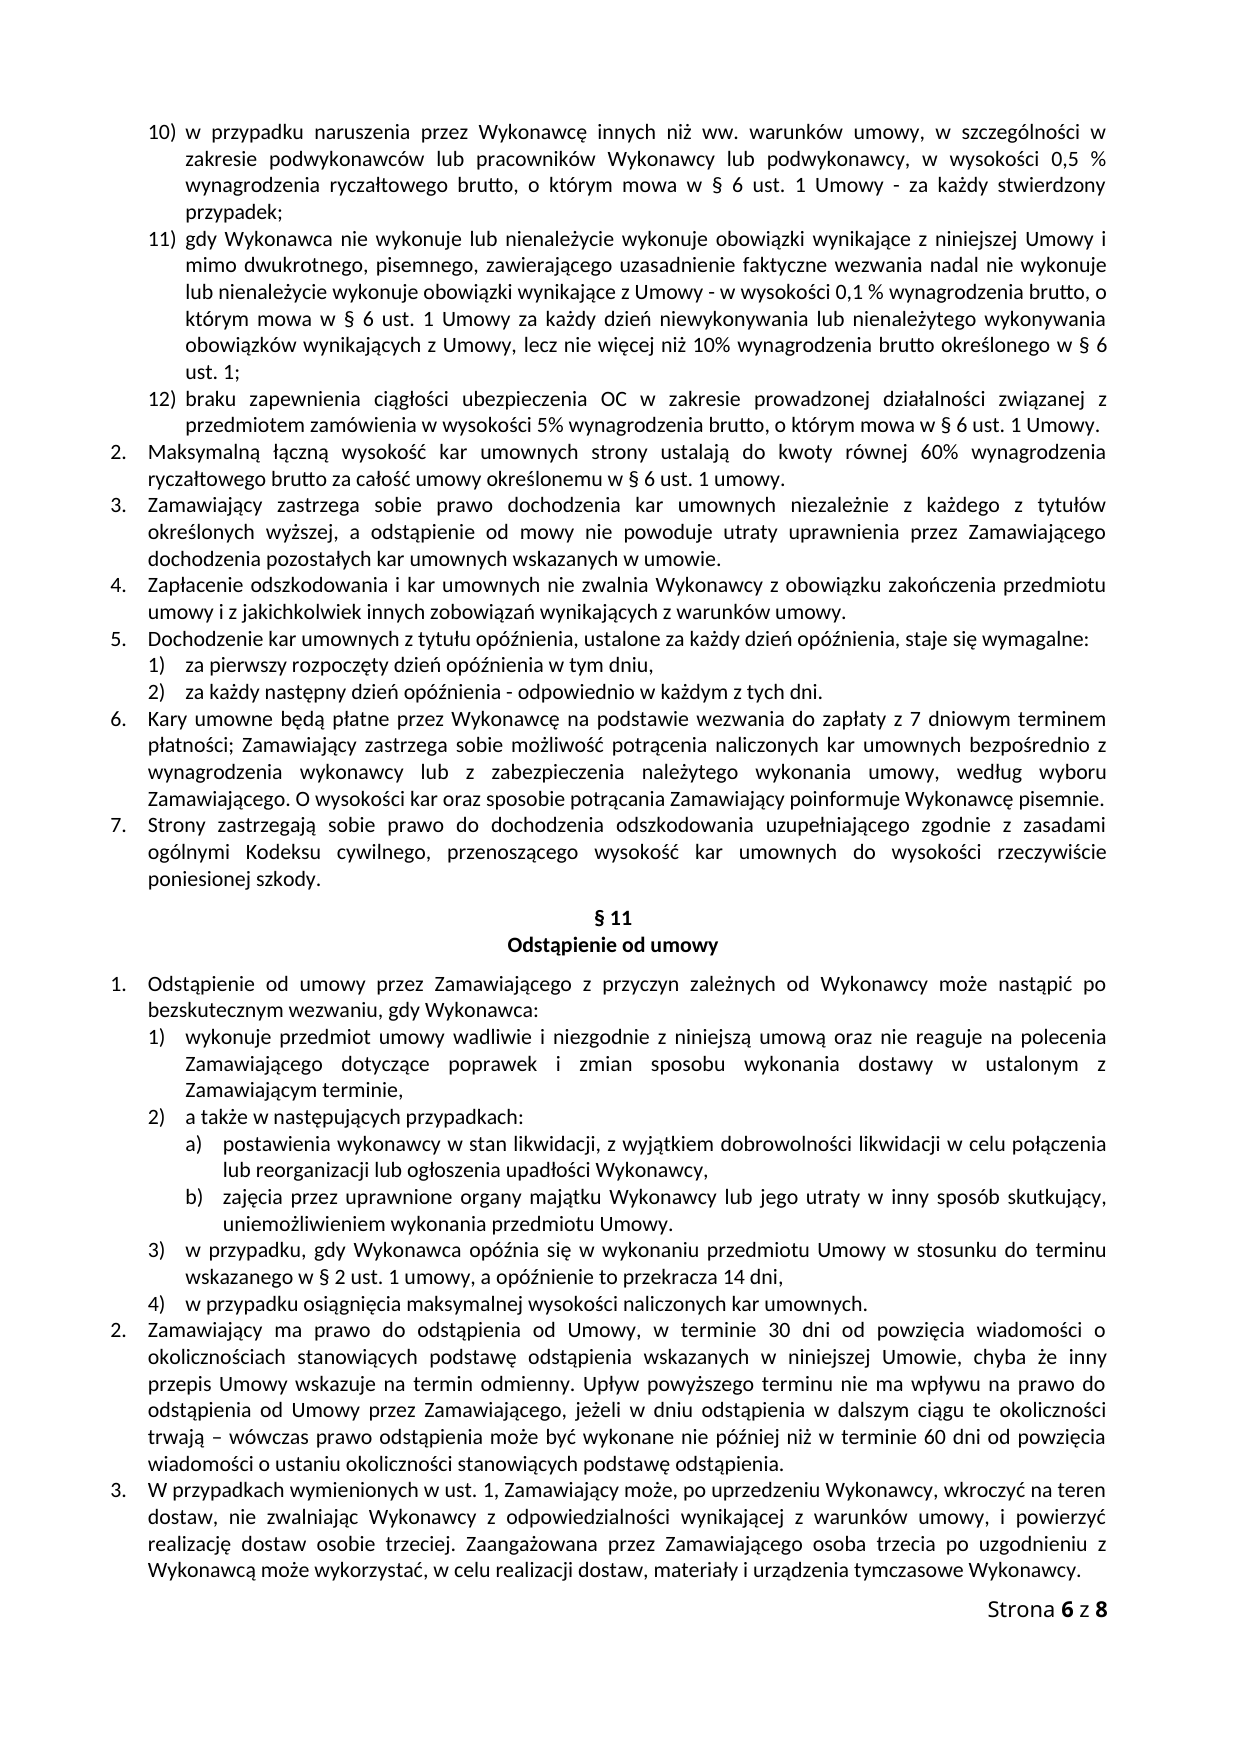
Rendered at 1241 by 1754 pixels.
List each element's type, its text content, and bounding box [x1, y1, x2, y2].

list W przypadkach wymienionych w ust. 1, Zamawiający może, po uprzedzeniu Wykonawcy, wkroczyć na teren dostaw, nie zwalniając Wykonawcy z odpowiedzialności wynikającej z warunków umowy, i powierzyć realizację dostaw osobie trzeciej. Zaangażowana przez Zamawiającego osoba trzecia po uzgodnieniu z Wykonawcą może wykorzystać, w celu realizacji dostaw, materiały i urządzenia tymczasowe Wykonawcy. [110, 1477, 1107, 1583]
list w przypadku naruszenia przez Wykonawcę innych niż ww. warunków umowy, w szczególności w zakresie podwykonawców lub pracowników Wykonawcy lub podwykonawcy, w wysokości 0,5 % wynagrodzenia ryczałtowego brutto, o którym mowa w § 6 ust. 1 Umowy - za każdy stwierdzony przypadek; [148, 118, 1107, 225]
list Kary umowne będą płatne przez Wykonawcę na podstawie wezwania do zapłaty z 7 dniowym terminem płatności; Zamawiający zastrzega sobie możliwość potrącenia naliczonych kar umownych bezpośrednio z wynagrodzenia wykonawcy lub z zabezpieczenia należytego wykonania umowy, według wyboru Zamawiającego. O wysokości kar oraz sposobie potrącania Zamawiający poinformuje Wykonawcę pisemnie. [110, 705, 1107, 812]
list za każdy następny dzień opóźnienia - odpowiednio w każdym z tych dni. [148, 678, 1107, 705]
list w przypadku, gdy Wykonawca opóźnia się w wykonaniu przedmiotu Umowy w stosunku do terminu wskazanego w § 2 ust. 1 umowy, a opóźnienie to przekracza 14 dni, [148, 1237, 1107, 1290]
list Maksymalną łączną wysokość kar umownych strony ustalają do kwoty równej 60% wynagrodzenia ryczałtowego brutto za całość umowy określonemu w § 6 ust. 1 umowy. [110, 438, 1107, 492]
list zajęcia przez uprawnione organy majątku Wykonawcy lub jego utraty w inny sposób skutkujący, uniemożliwieniem wykonania przedmiotu Umowy. [185, 1183, 1107, 1237]
list w przypadku osiągnięcia maksymalnej wysokości naliczonych kar umownych. [148, 1290, 1107, 1317]
list wykonuje przedmiot umowy wadliwie i niezgodnie z niniejszą umową oraz nie reaguje na polecenia Zamawiającego dotyczące poprawek i zmian sposobu wykonania dostawy w ustalonym z Zamawiającym terminie, [148, 1023, 1107, 1103]
list Zamawiający zastrzega sobie prawo dochodzenia kar umownych niezależnie z każdego z tytułów określonych wyższej, a odstąpienie od mowy nie powoduje utraty uprawnienia przez Zamawiającego dochodzenia pozostałych kar umownych wskazanych w umowie. [110, 492, 1107, 572]
list braku zapewnienia ciągłości ubezpieczenia OC w zakresie prowadzonej działalności związanej z przedmiotem zamówienia w wysokości 5% wynagrodzenia brutto, o którym mowa w § 6 ust. 1 Umowy. [148, 385, 1107, 438]
list postawienia wykonawcy w stan likwidacji, z wyjątkiem dobrowolności likwidacji w celu połączenia lub reorganizacji lub ogłoszenia upadłości Wykonawcy, [185, 1130, 1107, 1183]
list Zamawiający ma prawo do odstąpienia od Umowy, w terminie 30 dni od powzięcia wiadomości o okolicznościach stanowiących podstawę odstąpienia wskazanych w niniejszej Umowie, chyba że inny przepis Umowy wskazuje na termin odmienny. Upływ powyższego terminu nie ma wpływu na prawo do odstąpienia od Umowy przez Zamawiającego, jeżeli w dniu odstąpienia w dalszym ciągu te okoliczności trwają – wówczas prawo odstąpienia może być wykonane nie później niż w terminie 60 dni od powzięcia wiadomości o ustaniu okoliczności stanowiących podstawę odstąpienia. [110, 1317, 1107, 1477]
text § 11 [118, 904, 1107, 931]
list Odstąpienie od umowy przez Zamawiającego z przyczyn zależnych od Wykonawcy może nastąpić po bezskutecznym wezwaniu, gdy Wykonawca: [110, 970, 1107, 1023]
text Odstąpienie od umowy [118, 931, 1107, 957]
list za pierwszy rozpoczęty dzień opóźnienia w tym dniu, [148, 652, 1107, 678]
list gdy Wykonawca nie wykonuje lub nienależycie wykonuje obowiązki wynikające z niniejszej Umowy i mimo dwukrotnego, pisemnego, zawierającego uzasadnienie faktyczne wezwania nadal nie wykonuje lub nienależycie wykonuje obowiązki wynikające z Umowy - w wysokości 0,1 % wynagrodzenia brutto, o którym mowa w § 6 ust. 1 Umowy za każdy dzień niewykonywania lub nienależytego wykonywania obowiązków wynikających z Umowy, lecz nie więcej niż 10% wynagrodzenia brutto określonego w § 6 ust. 1; [148, 225, 1107, 385]
list Strony zastrzegają sobie prawo do dochodzenia odszkodowania uzupełniającego zgodnie z zasadami ogólnymi Kodeksu cywilnego, przenoszącego wysokość kar umownych do wysokości rzeczywiście poniesionej szkody. [110, 812, 1107, 892]
list Zapłacenie odszkodowania i kar umownych nie zwalnia Wykonawcy z obowiązku zakończenia przedmiotu umowy i z jakichkolwiek innych zobowiązań wynikających z warunków umowy. [110, 572, 1107, 625]
list a także w następujących przypadkach: [148, 1103, 1107, 1130]
list Dochodzenie kar umownych z tytułu opóźnienia, ustalone za każdy dzień opóźnienia, staje się wymagalne: [110, 625, 1107, 652]
